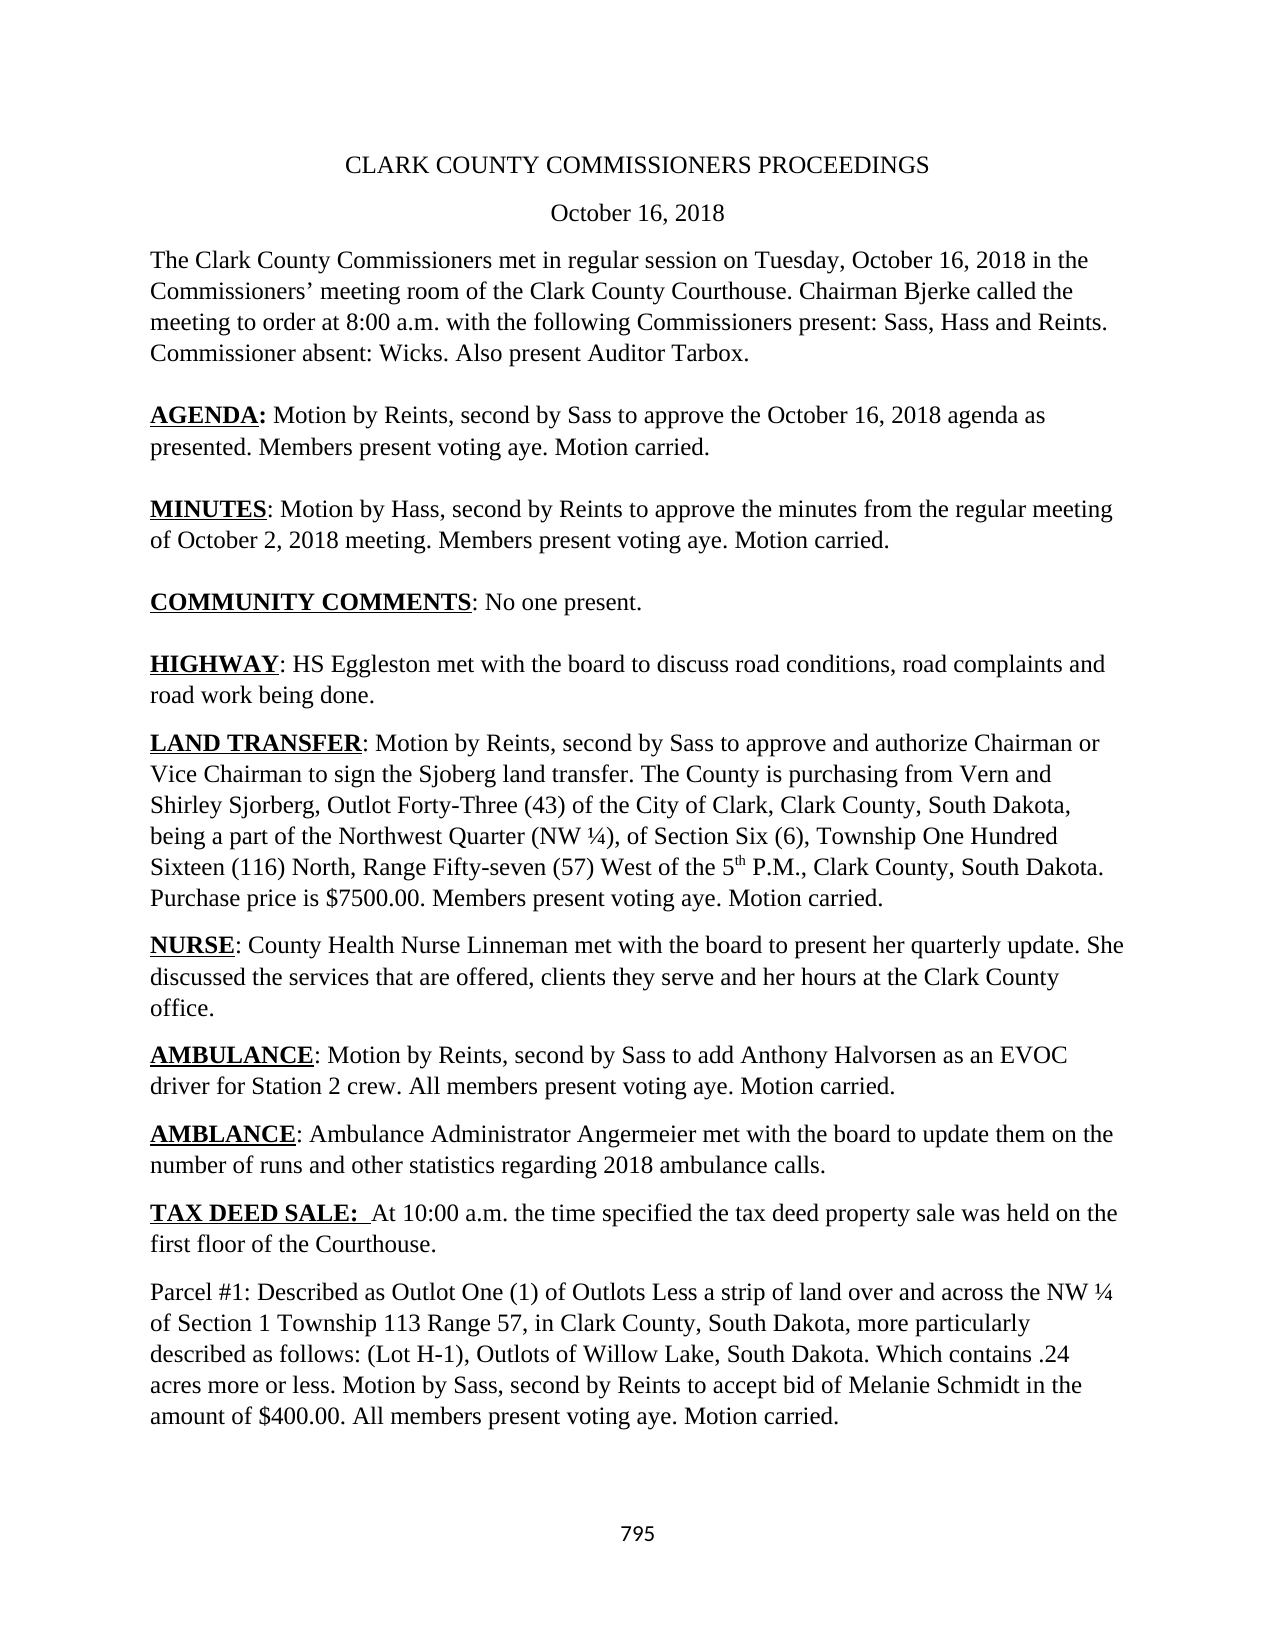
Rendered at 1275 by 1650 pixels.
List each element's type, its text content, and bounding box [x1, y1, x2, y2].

text AMBLANCE: Ambulance Administrator Angermeier met with the board to update them on the number of runs and other statistics regarding 2018 ambulance calls. [150, 1119, 1125, 1179]
text COMMUNITY COMMENTS: No one present. [150, 587, 1125, 616]
text The Clark County Commissioners met in regular session on Tuesday, October 16, 2018 in the Commissioners’ meeting room of the Clark County Courthouse. Chairman Bjerke called the meeting to order at 8:00 a.m. with the following Commissioners present: Sass, Hass and Reints. Commissioner absent: Wicks. Also present Auditor Tarbox. [150, 245, 1125, 367]
text LAND TRANSFER: Motion by Reints, second by Sass to approve and authorize Chairman or Vice Chairman to sign the Sjoberg land transfer. The County is purchasing from Vern and Shirley Sjorberg, Outlot Forty-Three (43) of the City of Clark, Clark County, South Dakota, being a part of the Northwest Quarter (NW ¼), of Section Six (6), Township One Hundred Sixteen (116) North, Range Fifty-seven (57) West of the 5th P.M., Clark County, South Dakota. Purchase price is $7500.00. Members present voting aye. Motion carried. [150, 728, 1125, 912]
text AMBULANCE: Motion by Reints, second by Sass to add Anthony Halvorsen as an EVOC driver for Station 2 crew. All members present voting aye. Motion carried. [150, 1040, 1125, 1100]
text October 16, 2018 [150, 198, 1125, 226]
text NURSE: County Health Nurse Linneman met with the board to present her quarterly update. She discussed the services that are offered, clients they serve and her hours at the Clark County office. [150, 931, 1125, 1021]
text CLARK COUNTY COMMISSIONERS PROCEEDINGS [150, 150, 1125, 179]
text Parcel #1: Described as Outlot One (1) of Outlots Less a strip of land over and across the NW ¼ of Section 1 Township 113 Range 57, in Clark County, South Dakota, more particularly described as follows: (Lot H-1), Outlots of Willow Lake, South Dakota. Which contains .24 acres more or less. Motion by Sass, second by Reints to accept bid of Melanie Schmidt in the amount of $400.00. All members present voting aye. Motion carried. [150, 1277, 1125, 1429]
text MINUTES: Motion by Hass, second by Reints to approve the minutes from the regular meeting of October 2, 2018 meeting. Members present voting aye. Motion carried. [150, 494, 1125, 553]
text HIGHWAY: HS Eggleston met with the board to discuss road conditions, road complaints and road work being done. [150, 649, 1125, 709]
text AGENDA: Motion by Reints, second by Sass to approve the October 16, 2018 agenda as presented. Members present voting aye. Motion carried. [150, 401, 1125, 460]
text TAX DEED SALE: At 10:00 a.m. the time specified the tax deed property sale was held on the first floor of the Courthouse. [150, 1198, 1125, 1258]
